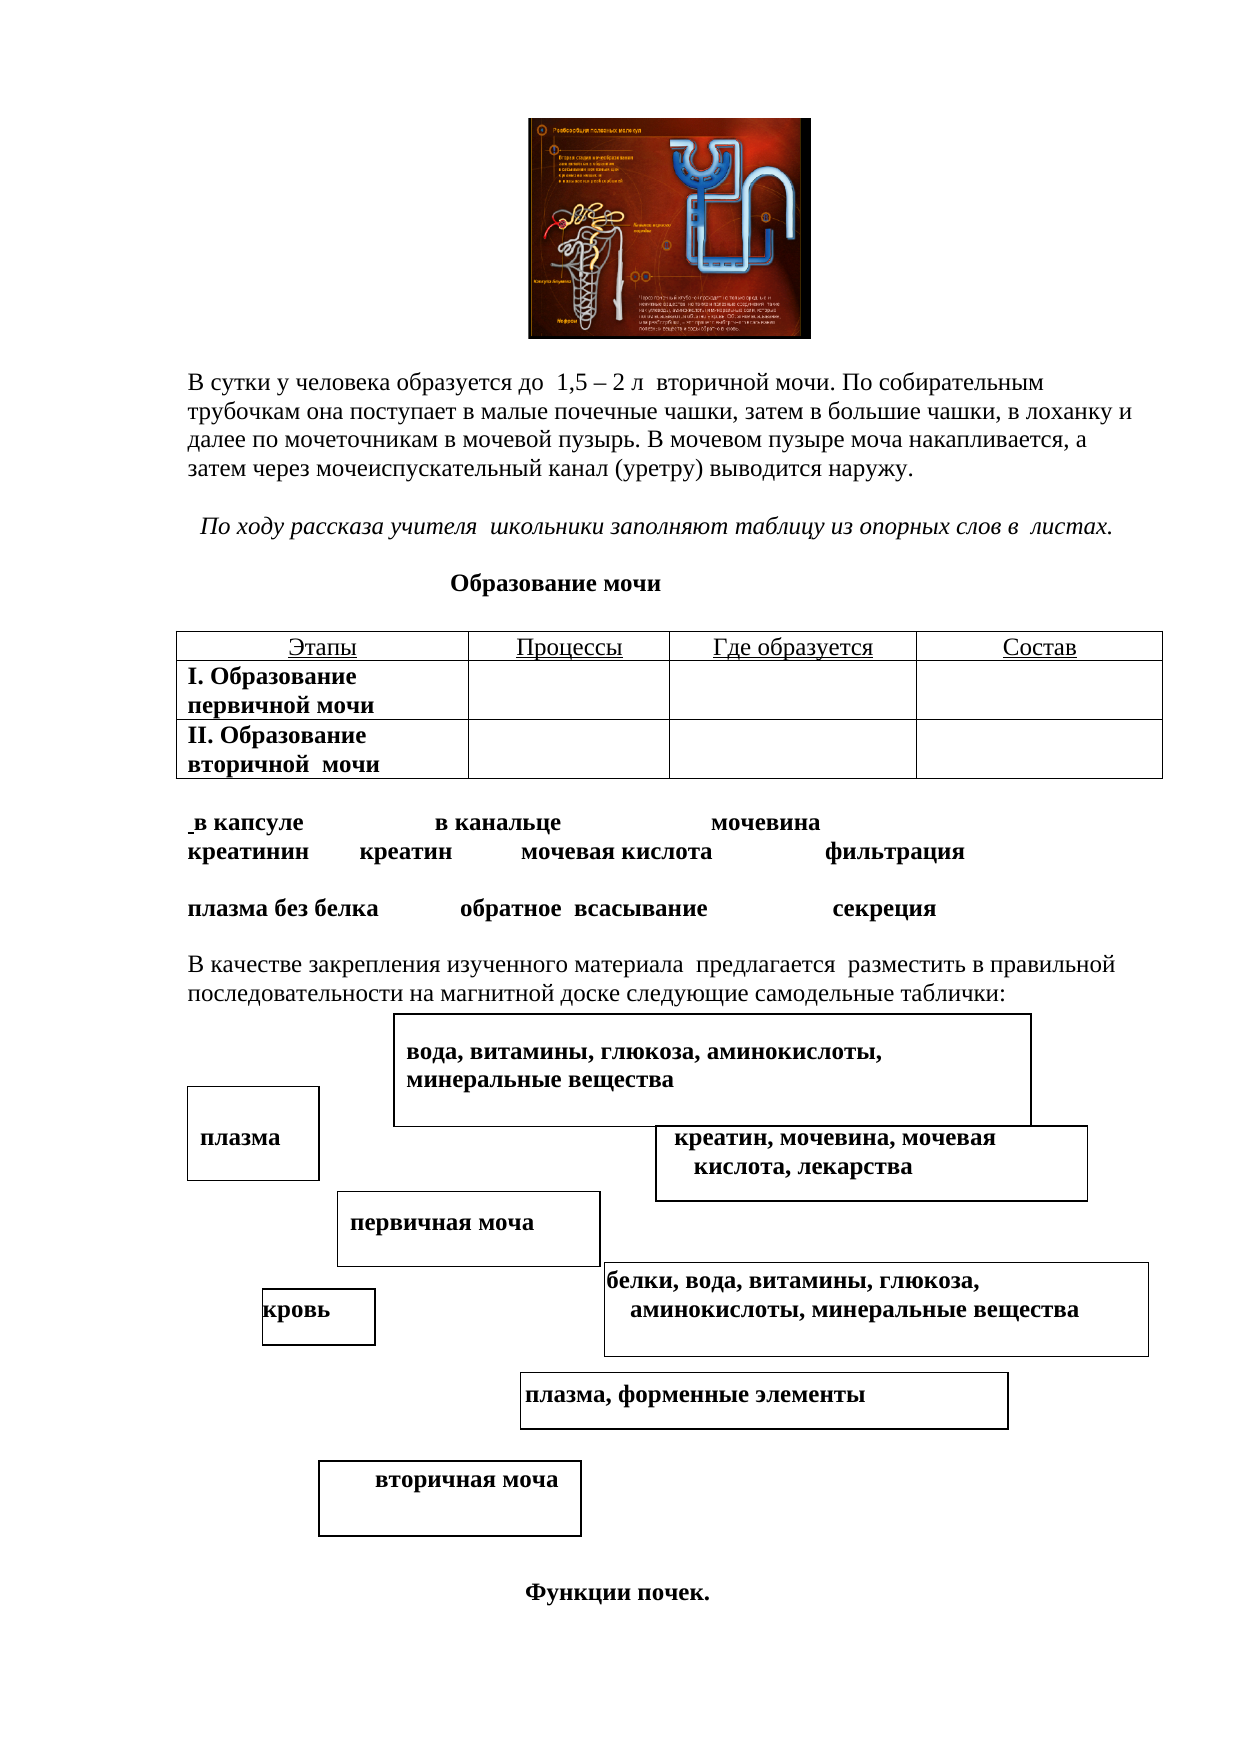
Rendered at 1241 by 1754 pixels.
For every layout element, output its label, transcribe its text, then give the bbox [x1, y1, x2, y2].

text плазма без белка обратное всасывание секреция [187, 893, 1152, 921]
text Образование мочи [187, 568, 1152, 597]
table_header Этапы [177, 632, 468, 660]
text минеральные вещества [187, 1064, 1152, 1093]
table_cell [670, 661, 916, 719]
text в капсуле в канальце мочевина [187, 807, 1152, 836]
table_cell [917, 661, 1162, 719]
table_header Процессы [469, 632, 669, 660]
table_cell [469, 661, 669, 719]
text Функции почек. [187, 1577, 1152, 1606]
text креатинин креатин мочевая кислота фильтрация [187, 836, 1152, 865]
table_cell [670, 720, 916, 777]
table_cell [469, 720, 669, 777]
text плазма, форменные элементы [187, 1379, 1152, 1408]
text В сутки у человека образуется до 1,5 – 2 л вторичной мочи. По собирательным трубочкам она поступает в малые почечные чашки, затем в большие чашки, в лоханку и далее по мочеточникам в мочевой пузырь. В мочевом пузыре моча накапливается, а затем через мочеиспускательный канал (уретру) выводится наружу. [187, 367, 1152, 482]
table_cell II. Образование вторичной мочи [177, 720, 468, 777]
text По ходу рассказа учителя школьники заполняют таблицу из опорных слов в листах. [187, 511, 1152, 539]
text белки, вода, витамины, глюкоза, [187, 1265, 1152, 1294]
picture [528, 118, 811, 339]
text В качестве закрепления изученного материала предлагается разместить в правильной последовательности на магнитной доске следующие самодельные таблички: [187, 949, 1152, 1007]
text вода, витамины, глюкоза, аминокислоты, [187, 1036, 1152, 1064]
table_cell [917, 720, 1162, 777]
text кровь аминокислоты, минеральные вещества [187, 1294, 1152, 1322]
text кислота, лекарства [187, 1151, 1152, 1179]
text вторичная моча [187, 1464, 1152, 1493]
text первичная моча [187, 1207, 1152, 1236]
table_header Где образуется [670, 632, 916, 660]
text плазма креатин, мочевина, мочевая [187, 1122, 1152, 1151]
table_cell I. Образование первичной мочи [177, 661, 468, 719]
table_header Состав [917, 632, 1162, 660]
